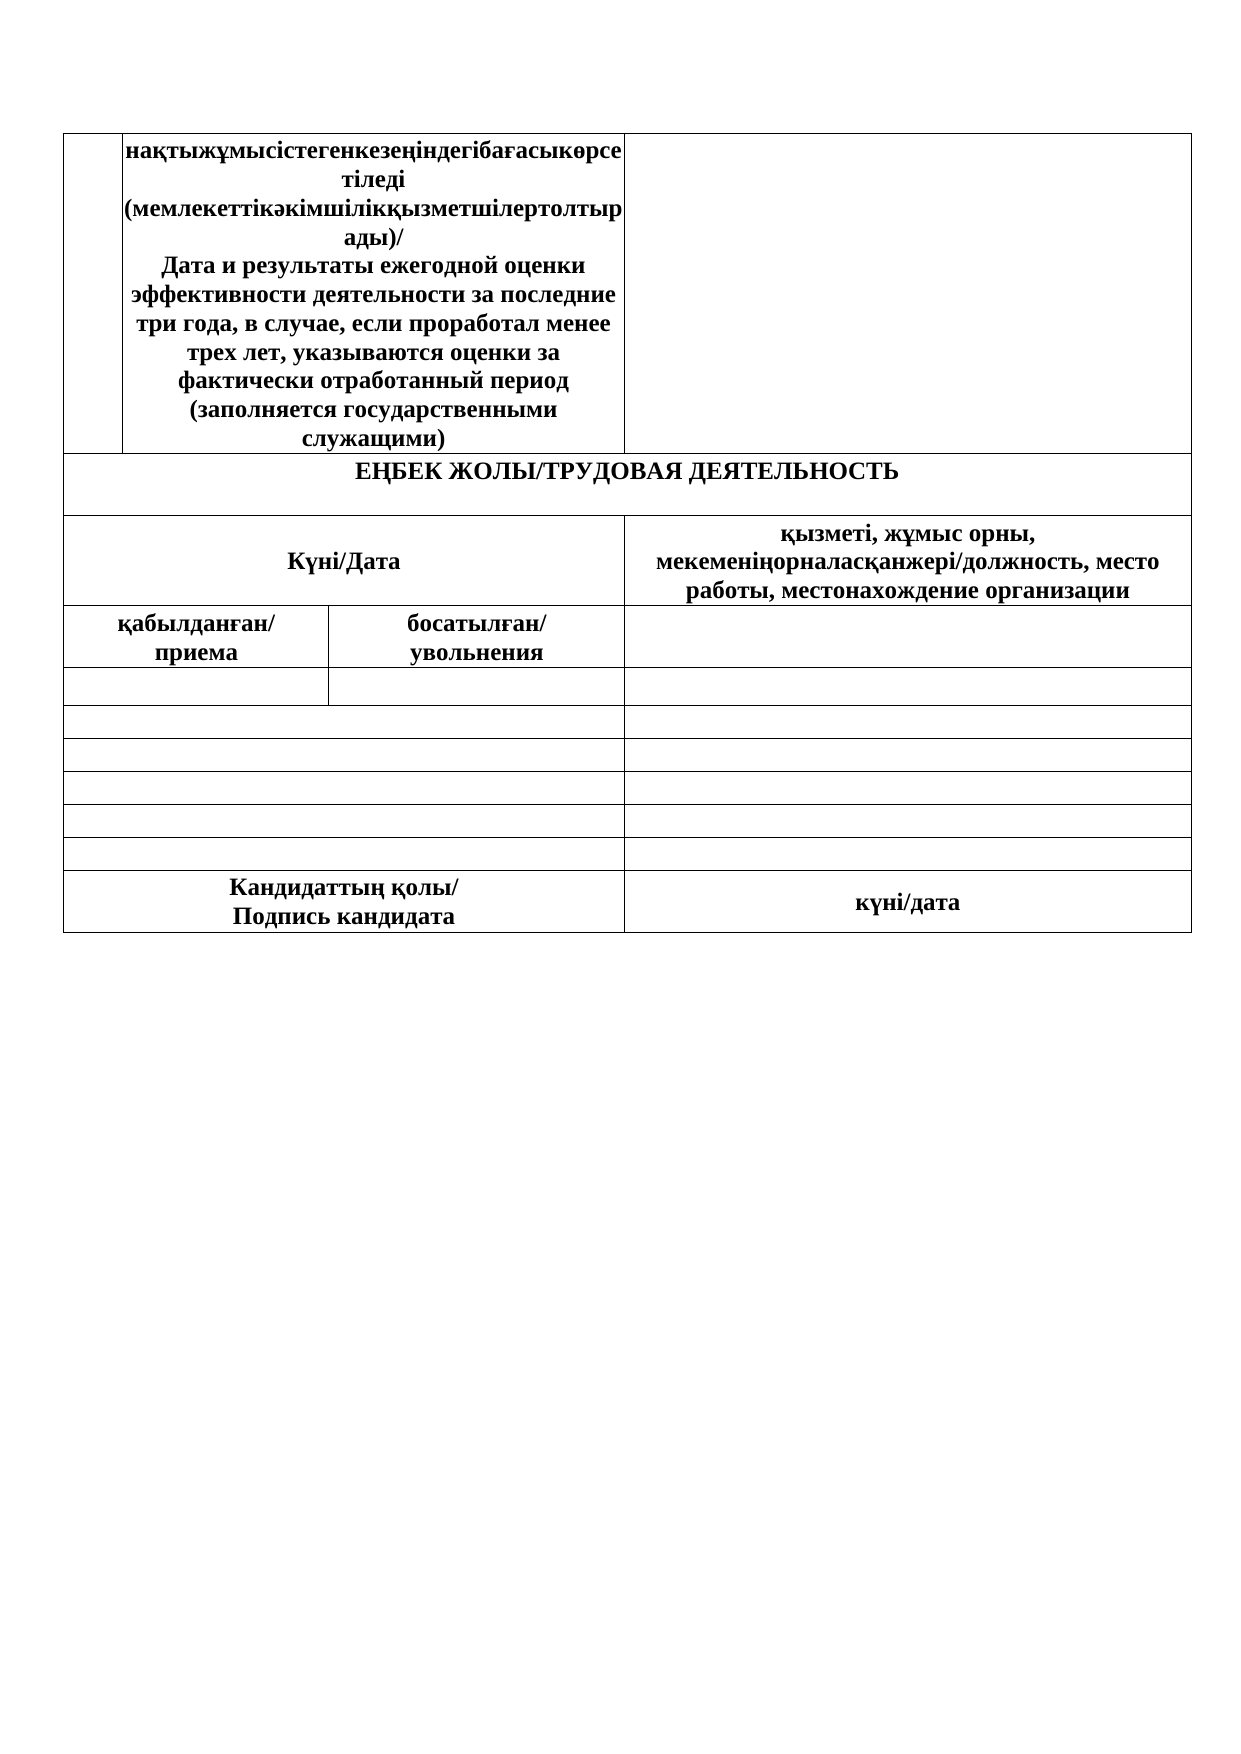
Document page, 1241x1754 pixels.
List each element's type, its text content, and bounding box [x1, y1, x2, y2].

table_cell [64, 668, 328, 705]
table_cell қабылданған/ приема [64, 606, 328, 667]
table_cell [64, 739, 624, 771]
table_cell Кандидаттың қолы/ Подпись кандидата [64, 871, 624, 932]
table_cell [64, 706, 624, 738]
table_cell [64, 772, 624, 804]
table_cell [329, 668, 624, 705]
table_cell [625, 668, 1191, 705]
table_cell [625, 805, 1191, 837]
table_cell ЕҢБЕК ЖОЛЫ/ТРУДОВАЯ ДЕЯТЕЛЬНОСТЬ [64, 454, 1191, 515]
table_cell күні/дата [625, 871, 1191, 932]
table_cell қызметі, жұмыс орны, мекеменіңорналасқанжері/должность, место работы, местонахождение организации [625, 516, 1191, 605]
table_cell [64, 805, 624, 837]
table_cell [625, 772, 1191, 804]
table_cell босатылған/ увольнения [329, 606, 624, 667]
table_cell [625, 706, 1191, 738]
table_cell [625, 838, 1191, 870]
table_cell [64, 838, 624, 870]
table_cell [625, 739, 1191, 771]
table_cell [625, 134, 1191, 453]
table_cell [123, 134, 624, 453]
table_cell Күні/Дата [64, 516, 624, 605]
table_cell [625, 606, 1191, 667]
table_cell 9. [64, 134, 122, 453]
